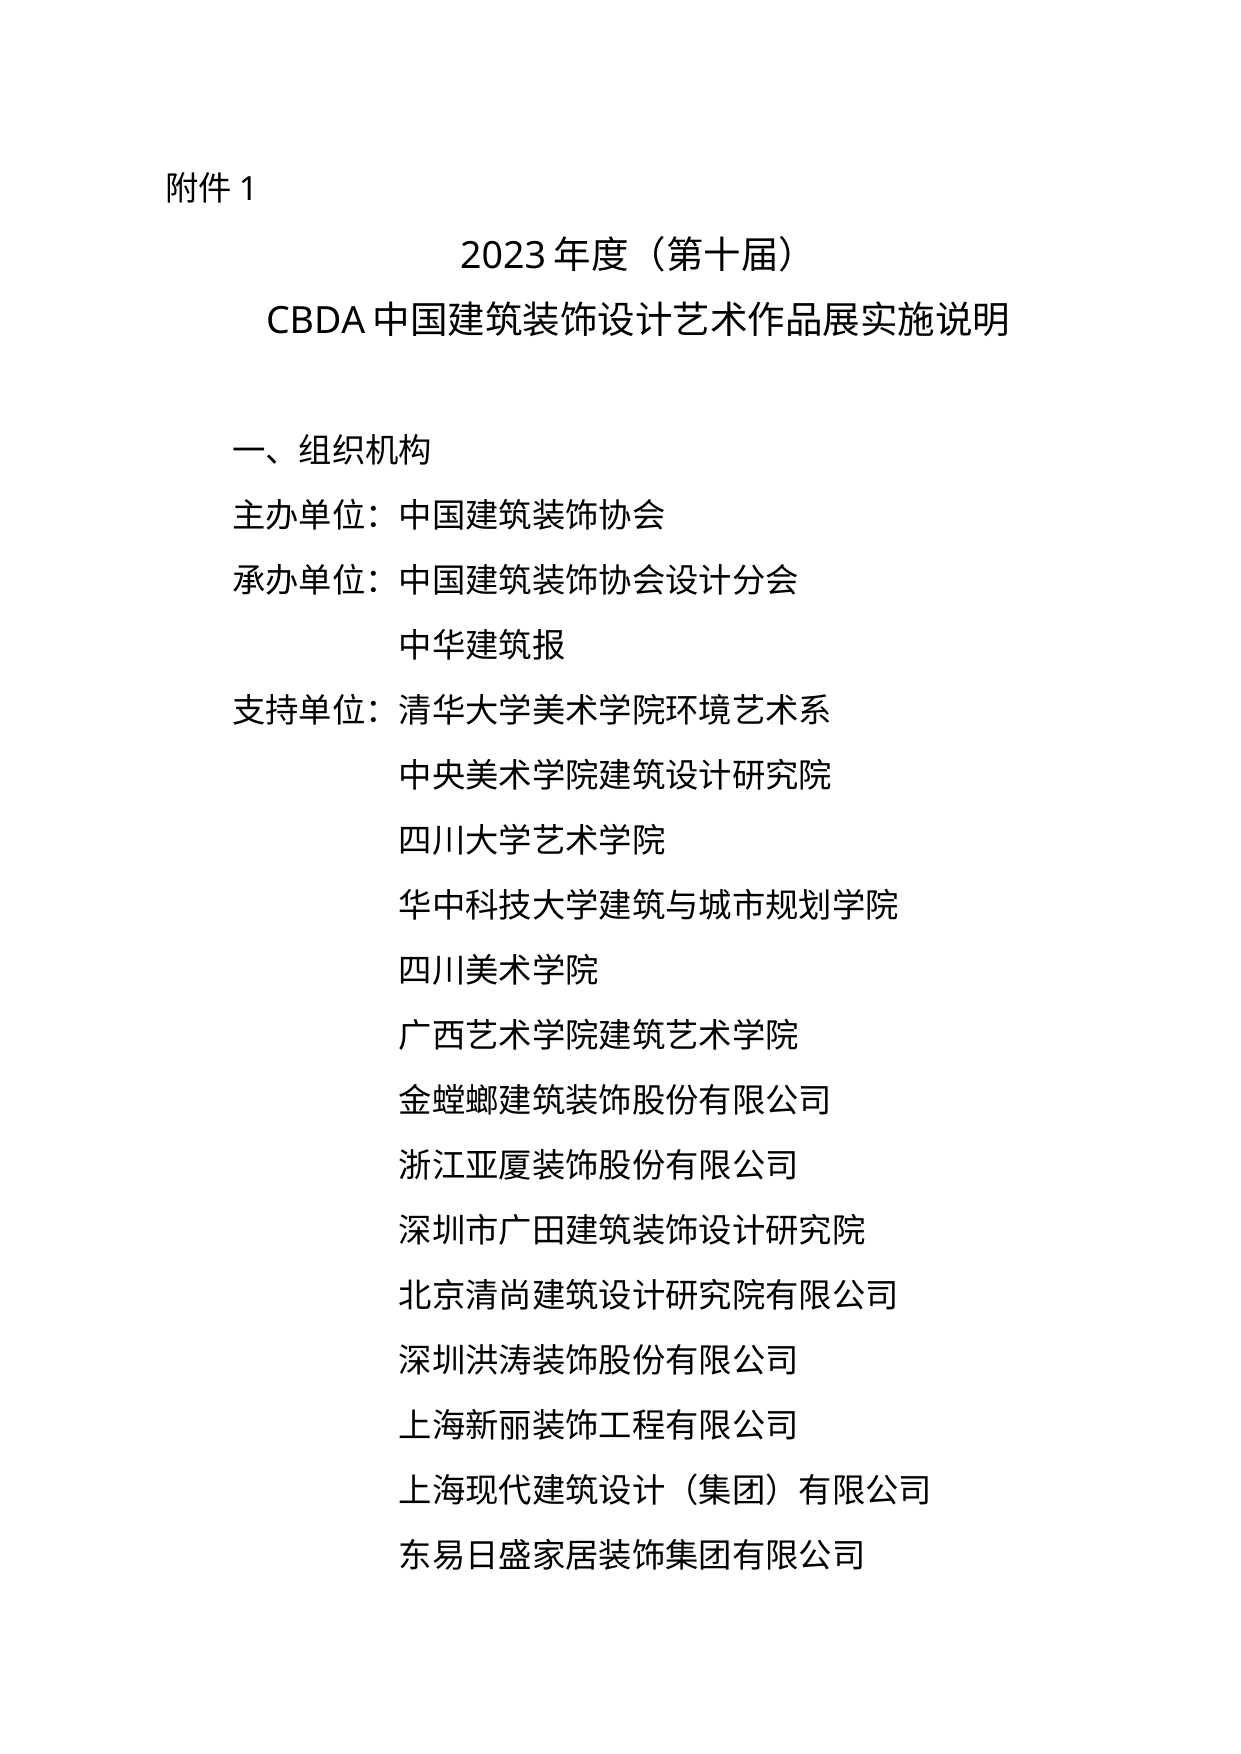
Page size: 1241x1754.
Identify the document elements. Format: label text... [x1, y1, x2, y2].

text 承办单位：中国建筑装饰协会设计分会 [165, 545, 1110, 610]
text CBDA中国建筑装饰设计艺术作品展实施说明 [165, 285, 1110, 350]
text 金螳螂建筑装饰股份有限公司 [165, 1065, 1110, 1130]
text 北京清尚建筑设计研究院有限公司 [165, 1260, 1110, 1325]
text 附件1 [165, 162, 1110, 210]
text 四川大学艺术学院 [165, 805, 1110, 870]
text 广西艺术学院建筑艺术学院 [165, 1000, 1110, 1065]
text 深圳洪涛装饰股份有限公司 [165, 1325, 1110, 1390]
text 深圳市广田建筑装饰设计研究院 [165, 1195, 1110, 1260]
text 浙江亚厦装饰股份有限公司 [165, 1130, 1110, 1195]
text 中华建筑报 [165, 610, 1110, 675]
text 主办单位：中国建筑装饰协会 [165, 480, 1110, 545]
text 东易日盛家居装饰集团有限公司 [165, 1520, 1110, 1585]
text 中央美术学院建筑设计研究院 [165, 740, 1110, 805]
text 上海现代建筑设计（集团）有限公司 [165, 1455, 1110, 1520]
text 支持单位：清华大学美术学院环境艺术系 [165, 675, 1110, 740]
text 华中科技大学建筑与城市规划学院 [165, 870, 1110, 935]
text 四川美术学院 [165, 935, 1110, 1000]
text 一、组织机构 [165, 415, 1110, 480]
text 2023年度（第十届） [165, 220, 1110, 285]
text 上海新丽装饰工程有限公司 [165, 1390, 1110, 1455]
